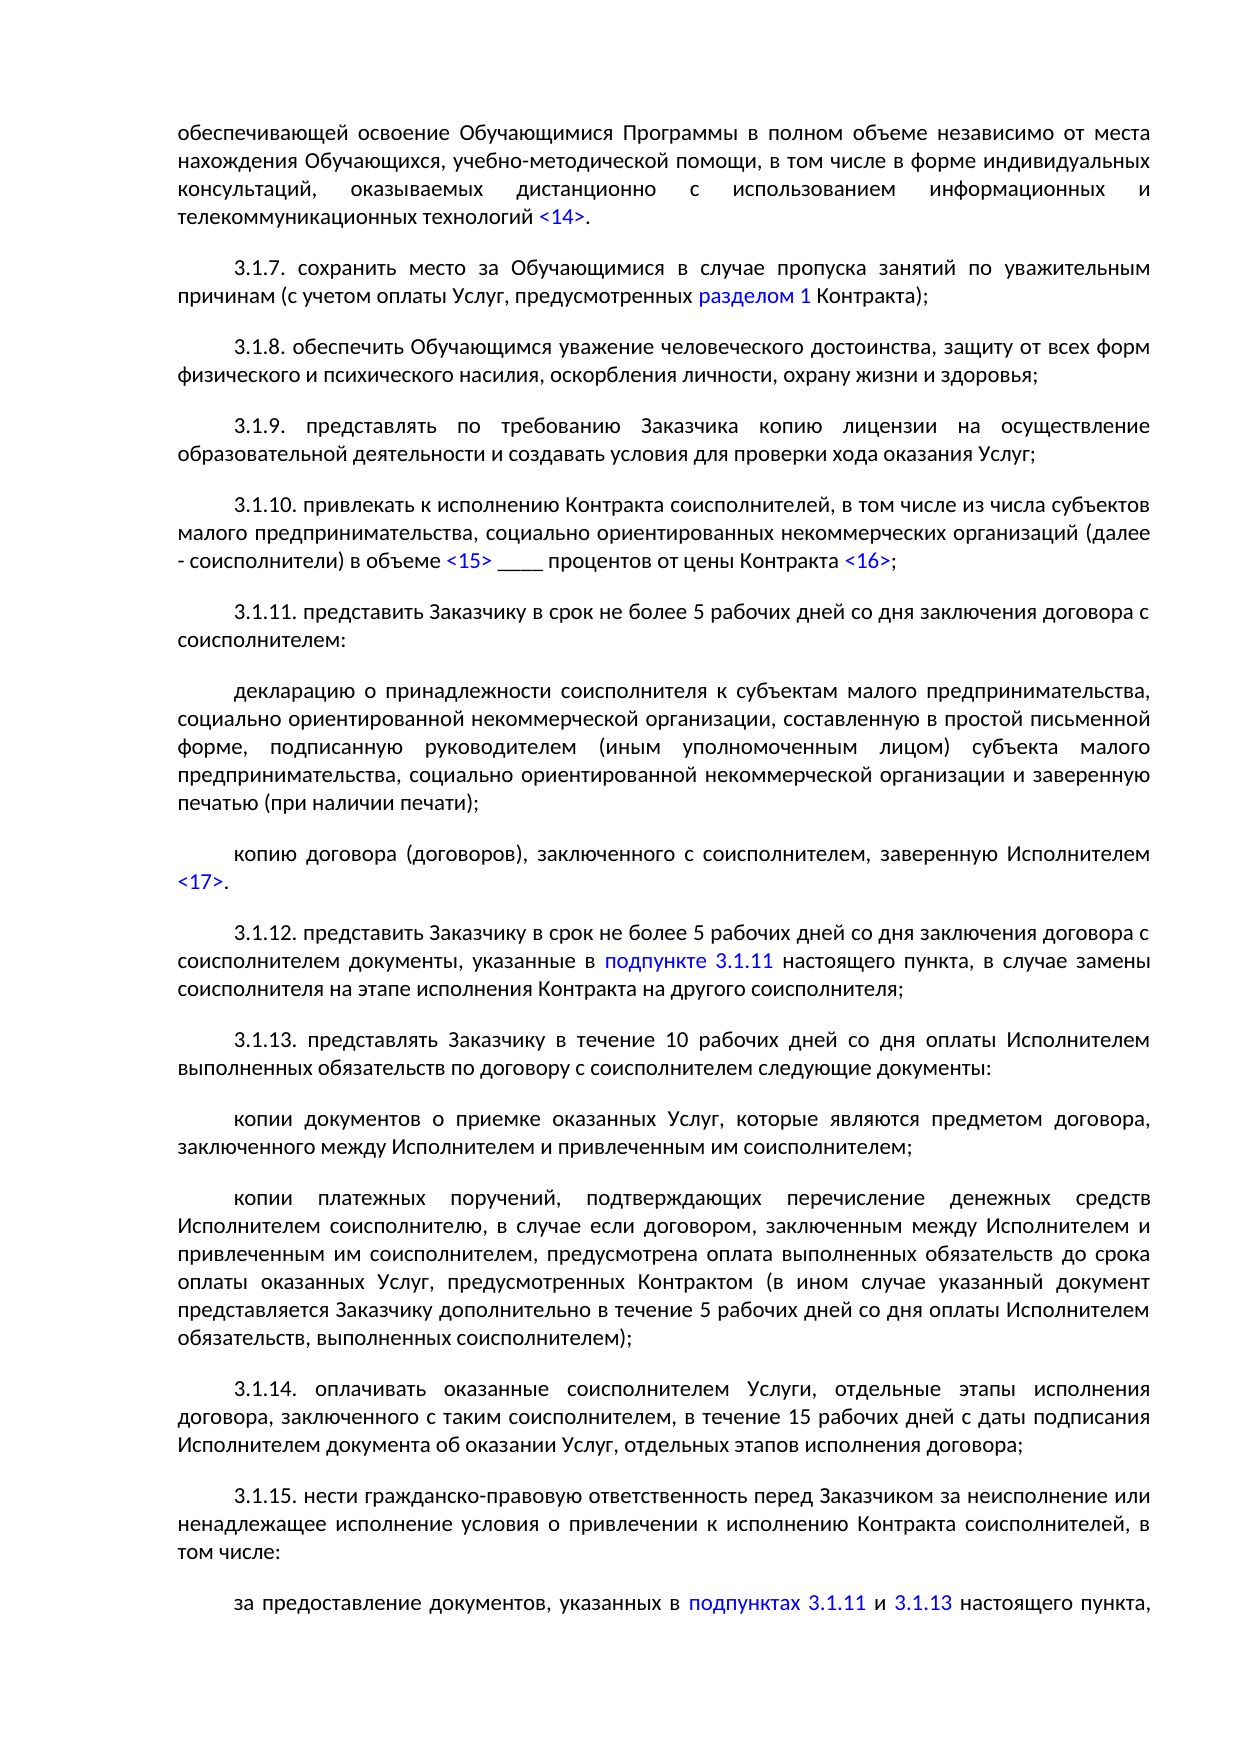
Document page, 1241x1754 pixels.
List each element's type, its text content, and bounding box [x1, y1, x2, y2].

text копии платежных поручений, подтверждающих перечисление денежных средств Исполнителем соисполнителю, в случае если договором, заключенным между Исполнителем и привлеченным им соисполнителем, предусмотрена оплата выполненных обязательств до срока оплаты оказанных Услуг, предусмотренных Контрактом (в ином случае указанный документ представляется Заказчику дополнительно в течение 5 рабочих дней со дня оплаты Исполнителем обязательств, выполненных соисполнителем); [177, 1183, 1152, 1351]
text 3.1.7. сохранить место за Обучающимися в случае пропуска занятий по уважительным причинам (с учетом оплаты Услуг, предусмотренных разделом 1 Контракта); [177, 253, 1152, 309]
text 3.1.14. оплачивать оказанные соисполнителем Услуги, отдельные этапы исполнения договора, заключенного с таким соисполнителем, в течение 15 рабочих дней с даты подписания Исполнителем документа об оказании Услуг, отдельных этапов исполнения договора; [177, 1374, 1152, 1458]
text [177, 118, 1152, 230]
text копии документов о приемке оказанных Услуг, которые являются предметом договора, заключенного между Исполнителем и привлеченным им соисполнителем; [177, 1104, 1152, 1160]
text 3.1.11. представить Заказчику в срок не более 5 рабочих дней со дня заключения договора с соисполнителем: [177, 597, 1152, 653]
text 3.1.12. представить Заказчику в срок не более 5 рабочих дней со дня заключения договора с соисполнителем документы, указанные в подпункте 3.1.11 настоящего пункта, в случае замены соисполнителя на этапе исполнения Контракта на другого соисполнителя; [177, 918, 1152, 1002]
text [177, 1588, 1152, 1616]
text 3.1.10. привлекать к исполнению Контракта соисполнителей, в том числе из числа субъектов малого предпринимательства, социально ориентированных некоммерческих организаций (далее - соисполнители) в объеме <15> ____ процентов от цены Контракта <16>; [177, 490, 1152, 574]
text 3.1.9. представлять по требованию Заказчика копию лицензии на осуществление образовательной деятельности и создавать условия для проверки хода оказания Услуг; [177, 411, 1152, 467]
text 3.1.8. обеспечить Обучающимся уважение человеческого достоинства, защиту от всех форм физического и психического насилия, оскорбления личности, охрану жизни и здоровья; [177, 332, 1152, 388]
text 3.1.15. нести гражданско-правовую ответственность перед Заказчиком за неисполнение или ненадлежащее исполнение условия о привлечении к исполнению Контракта соисполнителей, в том числе: [177, 1481, 1152, 1565]
text копию договора (договоров), заключенного с соисполнителем, заверенную Исполнителем <17>. [177, 839, 1152, 895]
text 3.1.13. представлять Заказчику в течение 10 рабочих дней со дня оплаты Исполнителем выполненных обязательств по договору с соисполнителем следующие документы: [177, 1025, 1152, 1081]
text декларацию о принадлежности соисполнителя к субъектам малого предпринимательства, социально ориентированной некоммерческой организации, составленную в простой письменной форме, подписанную руководителем (иным уполномоченным лицом) субъекта малого предпринимательства, социально ориентированной некоммерческой организации и заверенную печатью (при наличии печати); [177, 676, 1152, 816]
